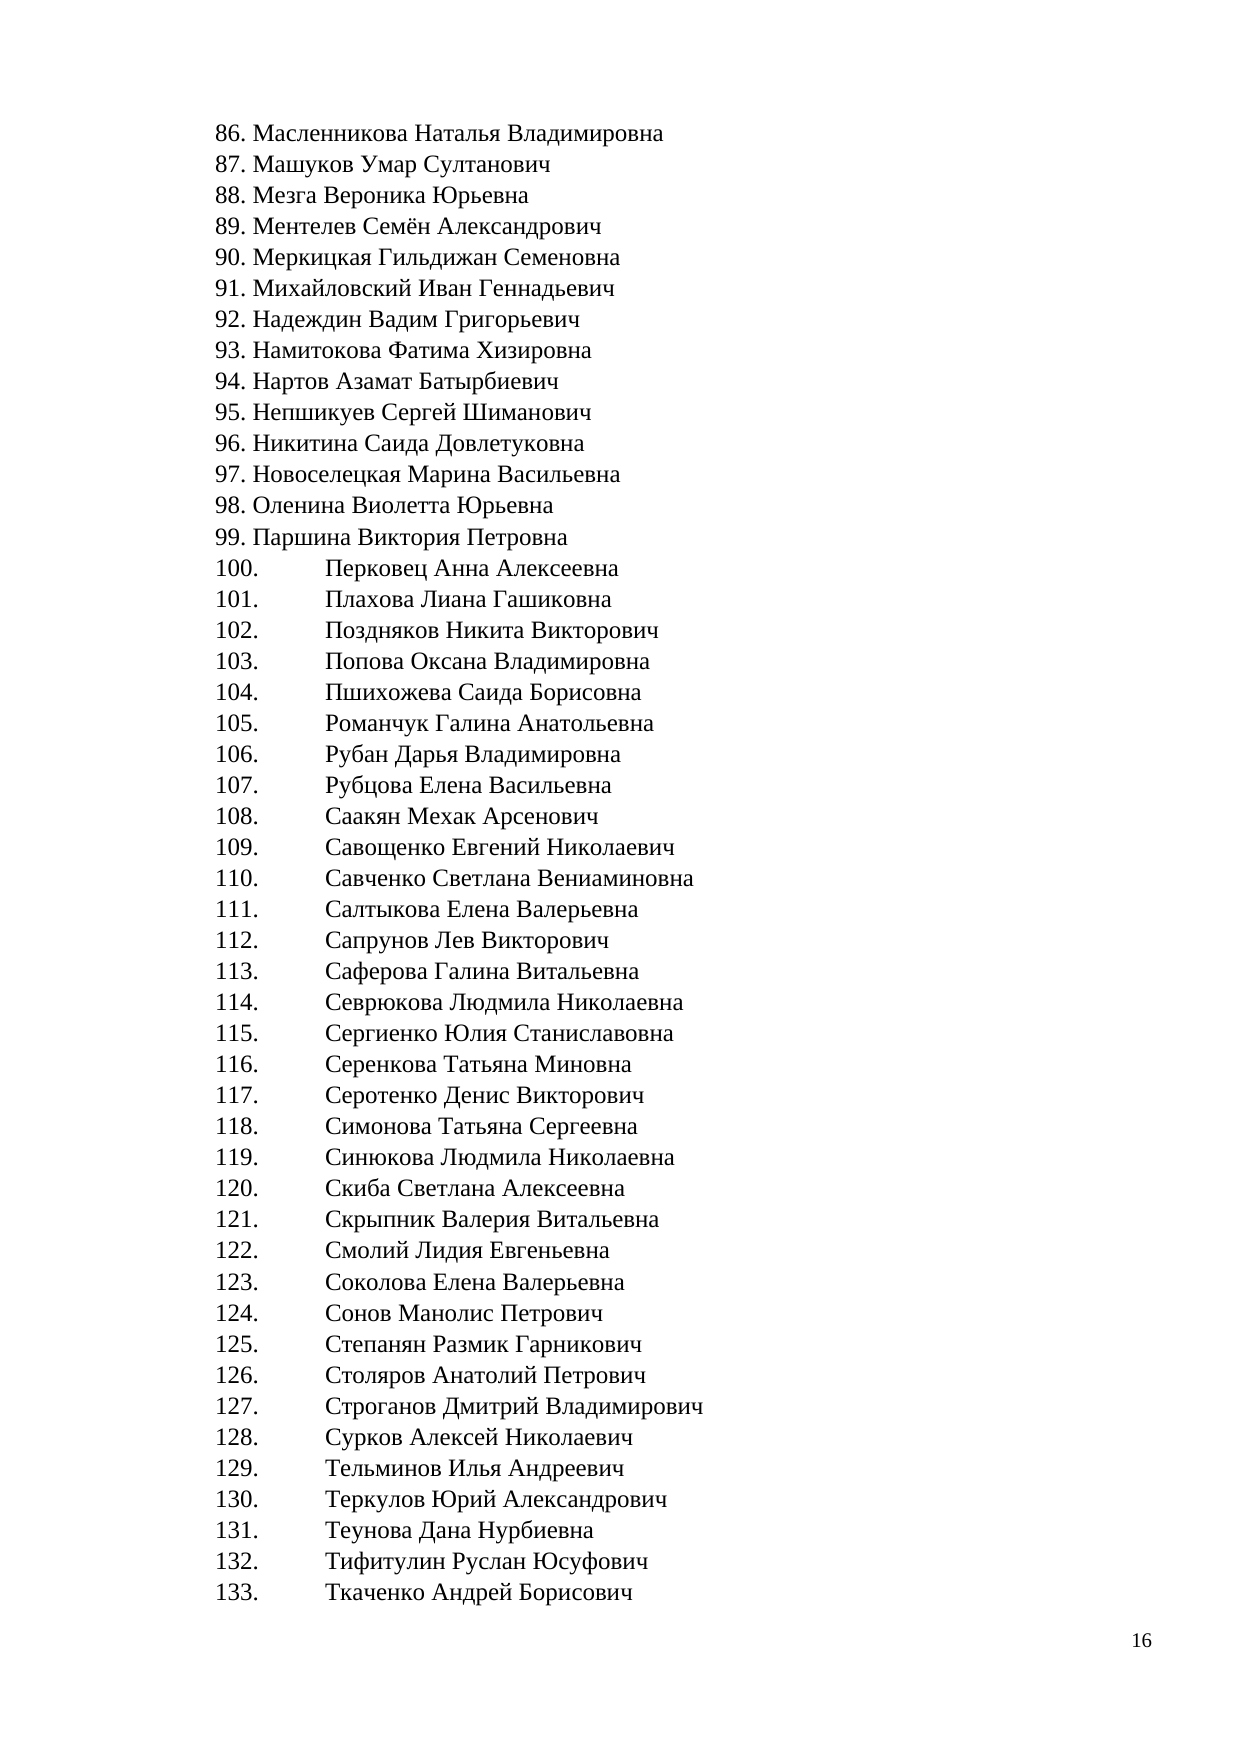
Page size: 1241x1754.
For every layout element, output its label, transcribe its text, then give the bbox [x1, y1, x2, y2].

list Меркицкая Гильдижан Семеновна [215, 242, 1152, 271]
list Тельминов Илья Андреевич [215, 1453, 1152, 1482]
list Попова Оксана Владимировна [215, 646, 1152, 674]
list Романчук Галина Анатольевна [215, 708, 1152, 737]
list Столяров Анатолий Петрович [215, 1360, 1152, 1388]
list Строганов Дмитрий Владимирович [215, 1391, 1152, 1419]
list Теркулов Юрий Александрович [215, 1484, 1152, 1513]
list Соколова Елена Валерьевна [215, 1267, 1152, 1295]
list Михайловский Иван Геннадьевич [215, 273, 1152, 302]
list Паршина Виктория Петровна [215, 522, 1152, 550]
list Степанян Размик Гарникович [215, 1329, 1152, 1357]
list Сонов Манолис Петрович [215, 1298, 1152, 1326]
list Смолий Лидия Евгеньевна [215, 1236, 1152, 1264]
list Намитокова Фатима Хизировна [215, 335, 1152, 364]
list Синюкова Людмила Николаевна [215, 1142, 1152, 1171]
list Тифитулин Руслан Юсуфович [215, 1546, 1152, 1575]
list Новоселецкая Марина Васильевна [215, 459, 1152, 488]
list Машуков Умар Султанович [215, 149, 1152, 178]
list Серотенко Денис Викторович [215, 1080, 1152, 1109]
list Севрюкова Людмила Николаевна [215, 987, 1152, 1016]
list Рубцова Елена Васильевна [215, 770, 1152, 799]
list Поздняков Никита Викторович [215, 615, 1152, 643]
list Мезга Вероника Юрьевна [215, 180, 1152, 209]
list Перковец Анна Алексеевна [215, 553, 1152, 581]
list Непшикуев Сергей Шиманович [215, 397, 1152, 426]
list Серенкова Татьяна Миновна [215, 1049, 1152, 1078]
list Сапрунов Лев Викторович [215, 925, 1152, 954]
list Рубан Дарья Владимировна [215, 739, 1152, 768]
list Сергиенко Юлия Станиславовна [215, 1018, 1152, 1047]
list Сурков Алексей Николаевич [215, 1422, 1152, 1451]
list Ментелев Семён Александрович [215, 211, 1152, 240]
list Теунова Дана Нурбиевна [215, 1515, 1152, 1544]
list Симонова Татьяна Сергеевна [215, 1111, 1152, 1140]
list Скрыпник Валерия Витальевна [215, 1204, 1152, 1233]
list Скиба Светлана Алексеевна [215, 1173, 1152, 1202]
list Масленникова Наталья Владимировна [215, 118, 1152, 147]
list Нартов Азамат Батырбиевич [215, 366, 1152, 395]
list Оленина Виолетта Юрьевна [215, 491, 1152, 519]
list Никитина Саида Довлетуковна [215, 428, 1152, 457]
list Савощенко Евгений Николаевич [215, 832, 1152, 861]
list Надеждин Вадим Григорьевич [215, 304, 1152, 333]
list Ткаченко Андрей Борисович [215, 1577, 1152, 1606]
list Саферова Галина Витальевна [215, 956, 1152, 985]
list Савченко Светлана Вениаминовна [215, 863, 1152, 892]
list Пшихожева Саида Борисовна [215, 677, 1152, 706]
list Салтыкова Елена Валерьевна [215, 894, 1152, 923]
list Плахова Лиана Гашиковна [215, 584, 1152, 612]
list Саакян Мехак Арсенович [215, 801, 1152, 830]
